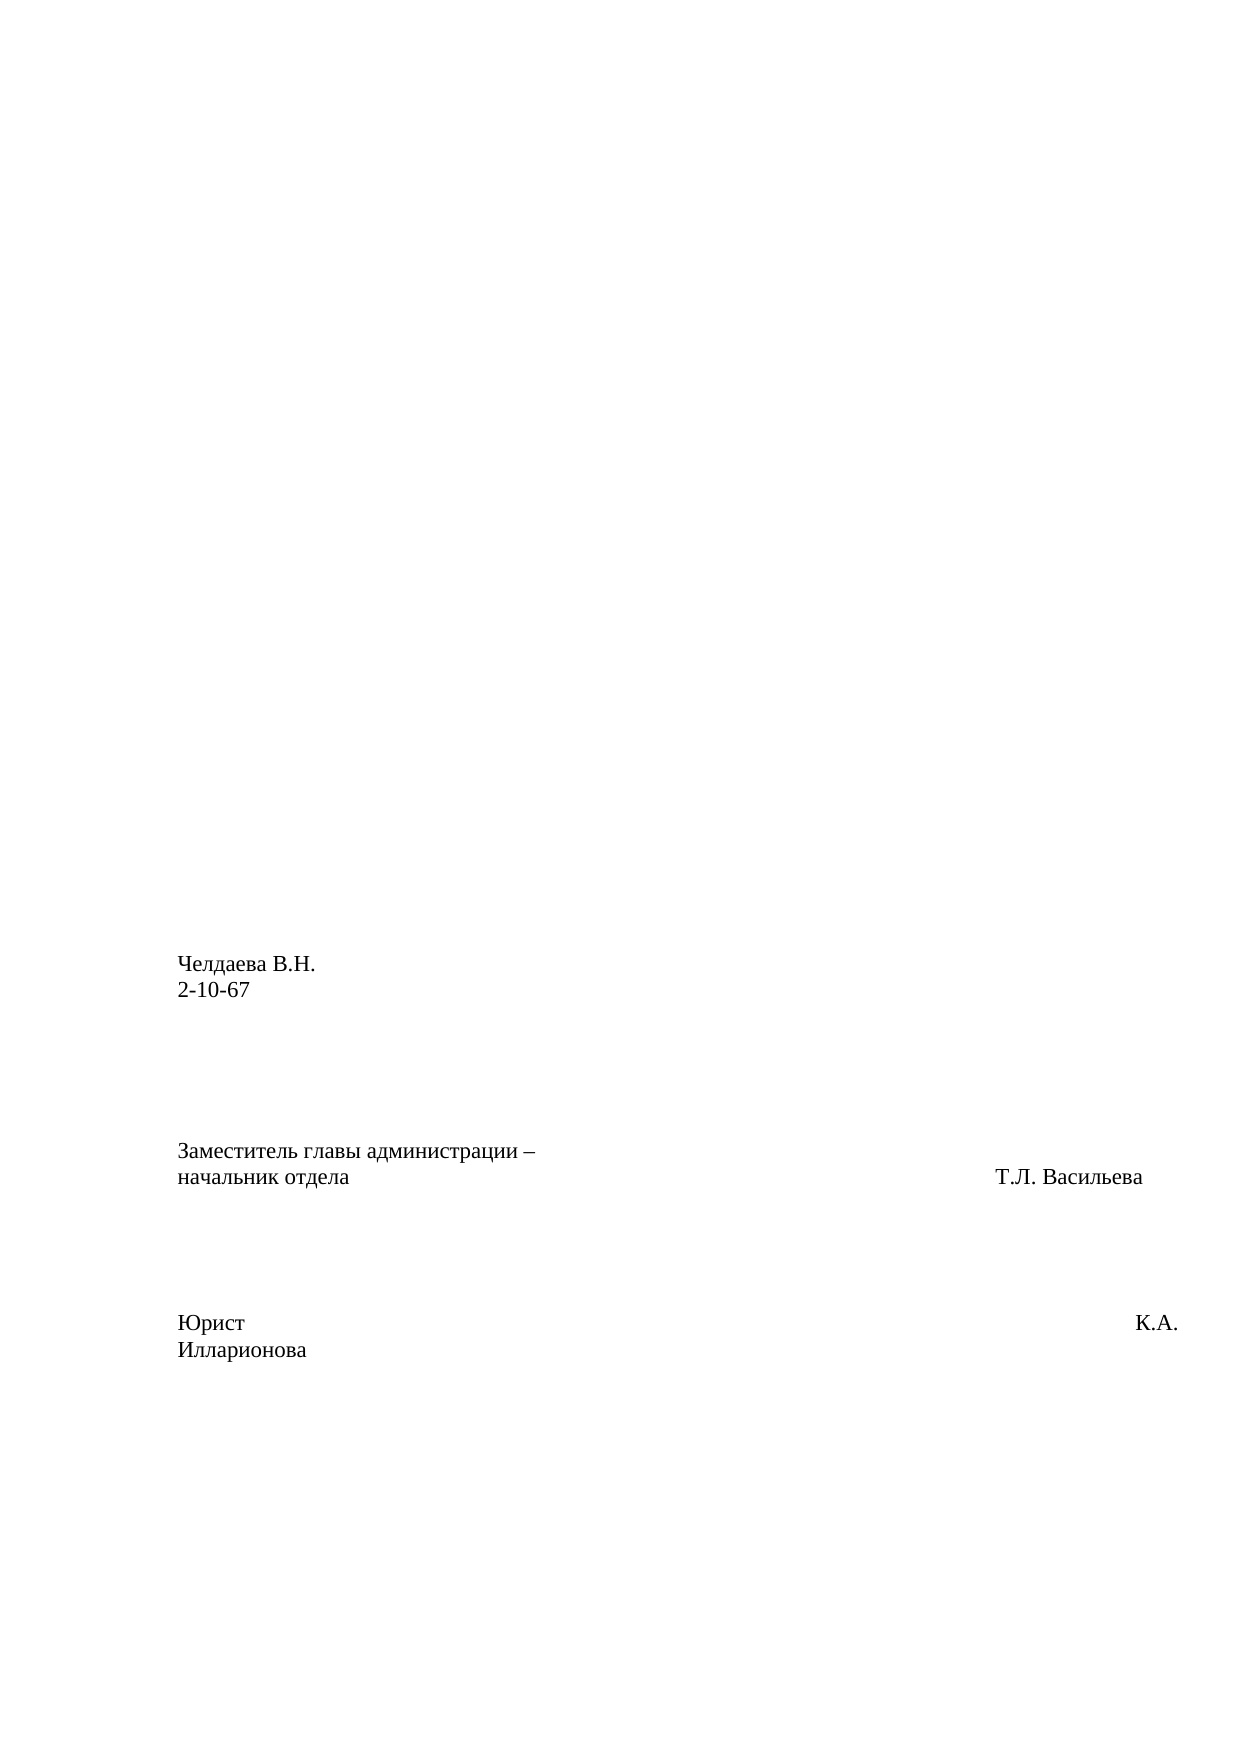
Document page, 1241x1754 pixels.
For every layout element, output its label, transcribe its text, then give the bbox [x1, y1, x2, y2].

text Юрист К.А. Илларионова [177, 1309, 1181, 1362]
text начальник отдела Т.Л. Васильева [177, 1163, 1181, 1189]
text Заместитель главы администрации – [177, 1137, 1181, 1163]
text Челдаева В.Н. [177, 950, 1181, 976]
text 2-10-67 [177, 976, 1181, 1003]
